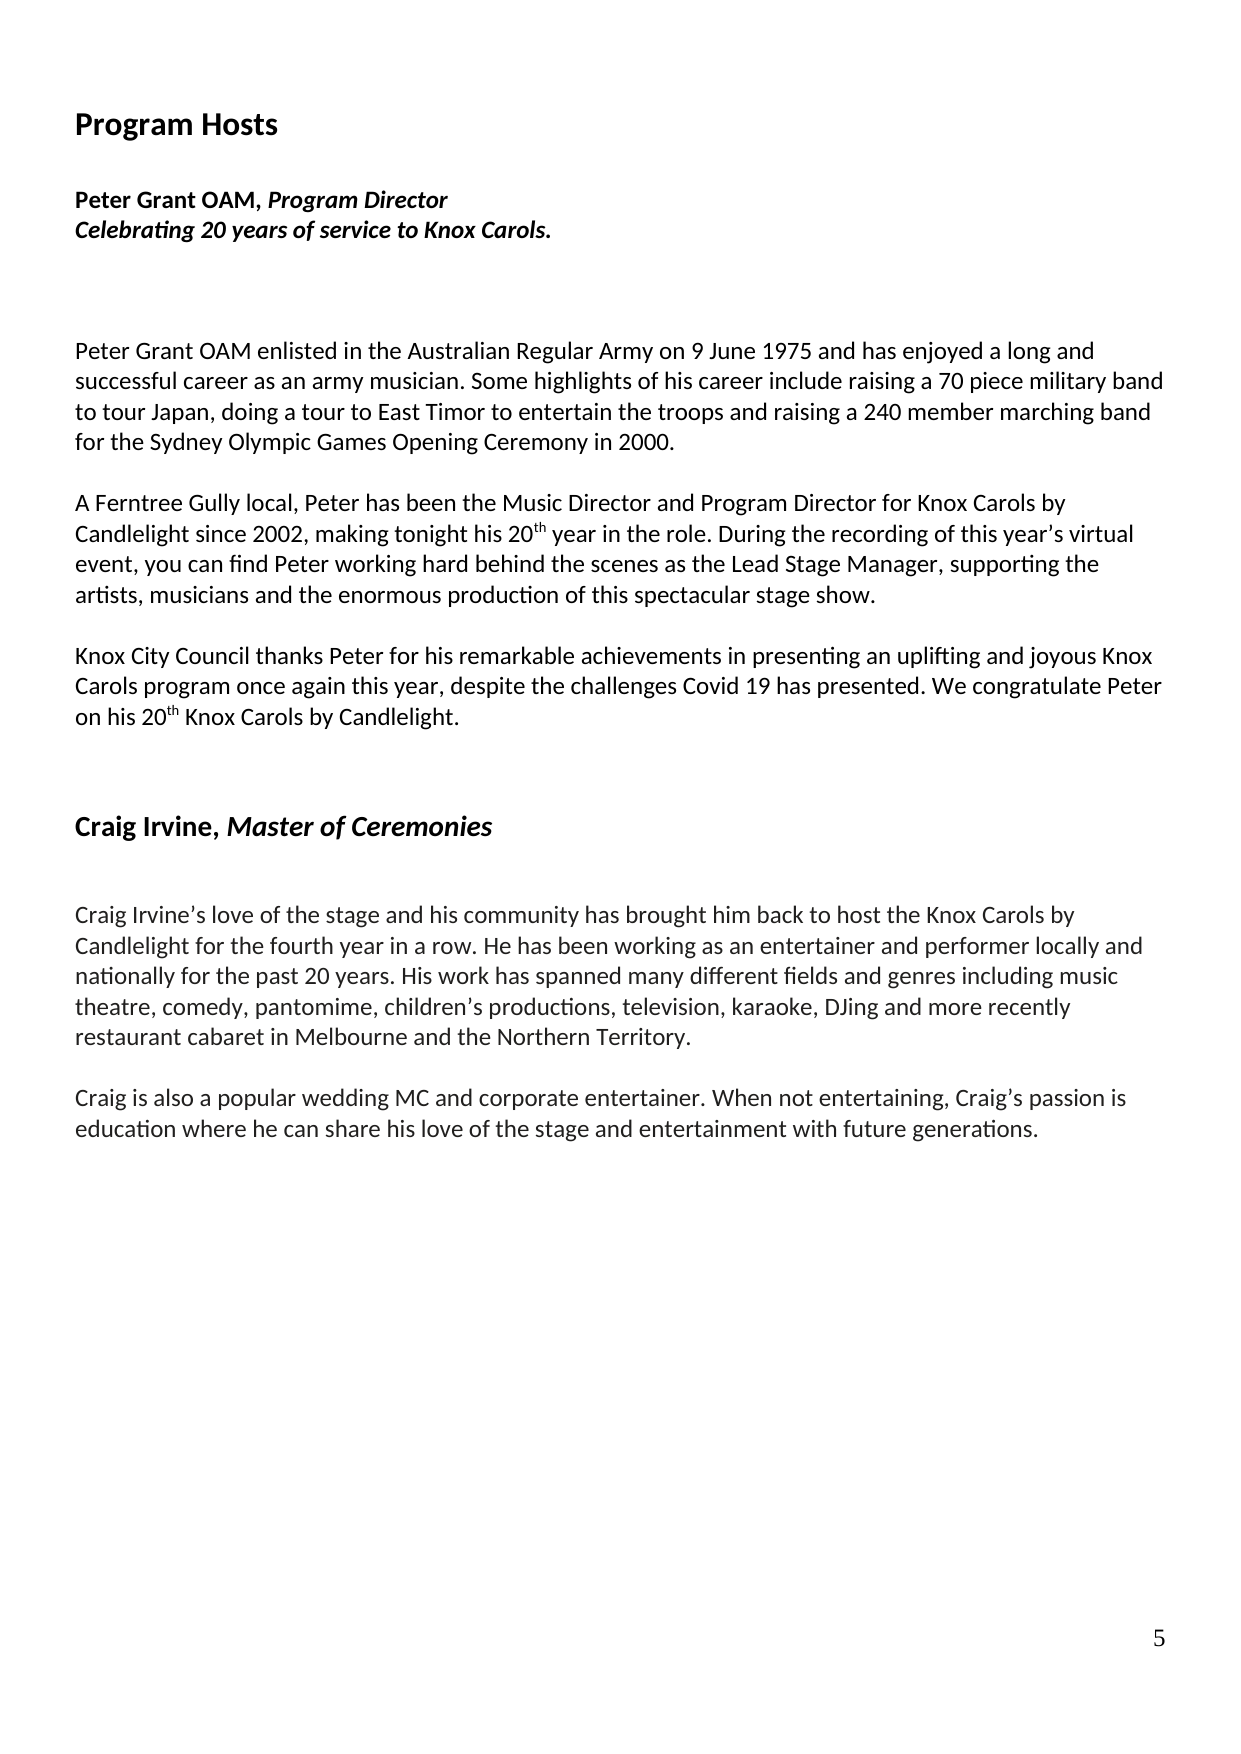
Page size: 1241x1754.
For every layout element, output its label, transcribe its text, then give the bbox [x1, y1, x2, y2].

text Craig Irvine, Master of Ceremonies [75, 808, 1165, 843]
text Craig Irvine’s love of the stage and his community has brought him back to host the Knox Carols by Candlelight for the fourth year in a row. He has been working as an entertainer and performer locally and nationally for the past 20 years. His work has spanned many different fields and genres including music theatre, comedy, pantomime, children’s productions, television, karaoke, DJing and more recently restaurant cabaret in Melbourne and the Northern Territory. [75, 869, 1165, 1052]
text A Ferntree Gully local, Peter has been the Music Director and Program Director for Knox Carols by Candlelight since 2002, making tonight his 20th year in the role. During the recording of this year’s virtual event, you can find Peter working hard behind the scenes as the Lead Stage Manager, supporting the artists, musicians and the enormous production of this spectacular stage show. [75, 487, 1165, 609]
text Peter Grant OAM enlisted in the Australian Regular Army on 9 June 1975 and has enjoyed a long and successful career as an army musician. Some highlights of his career include raising a 70 piece military band to tour Japan, doing a tour to East Timor to entertain the troops and raising a 240 member marching band for the Sydney Olympic Games Opening Ceremony in 2000. [75, 335, 1165, 457]
text Peter Grant OAM, Program Director Celebrating 20 years of service to Knox Carols. [75, 184, 1165, 245]
text Program Hosts [75, 102, 1165, 143]
text Craig is also a popular wedding MC and corporate entertainer. When not entertaining, Craig’s passion is education where he can share his love of the stage and entertainment with future generations. [75, 1083, 1165, 1144]
text Knox City Council thanks Peter for his remarkable achievements in presenting an uplifting and joyous Knox Carols program once again this year, despite the challenges Covid 19 has presented. We congratulate Peter on his 20th Knox Carols by Candlelight. [75, 640, 1165, 732]
